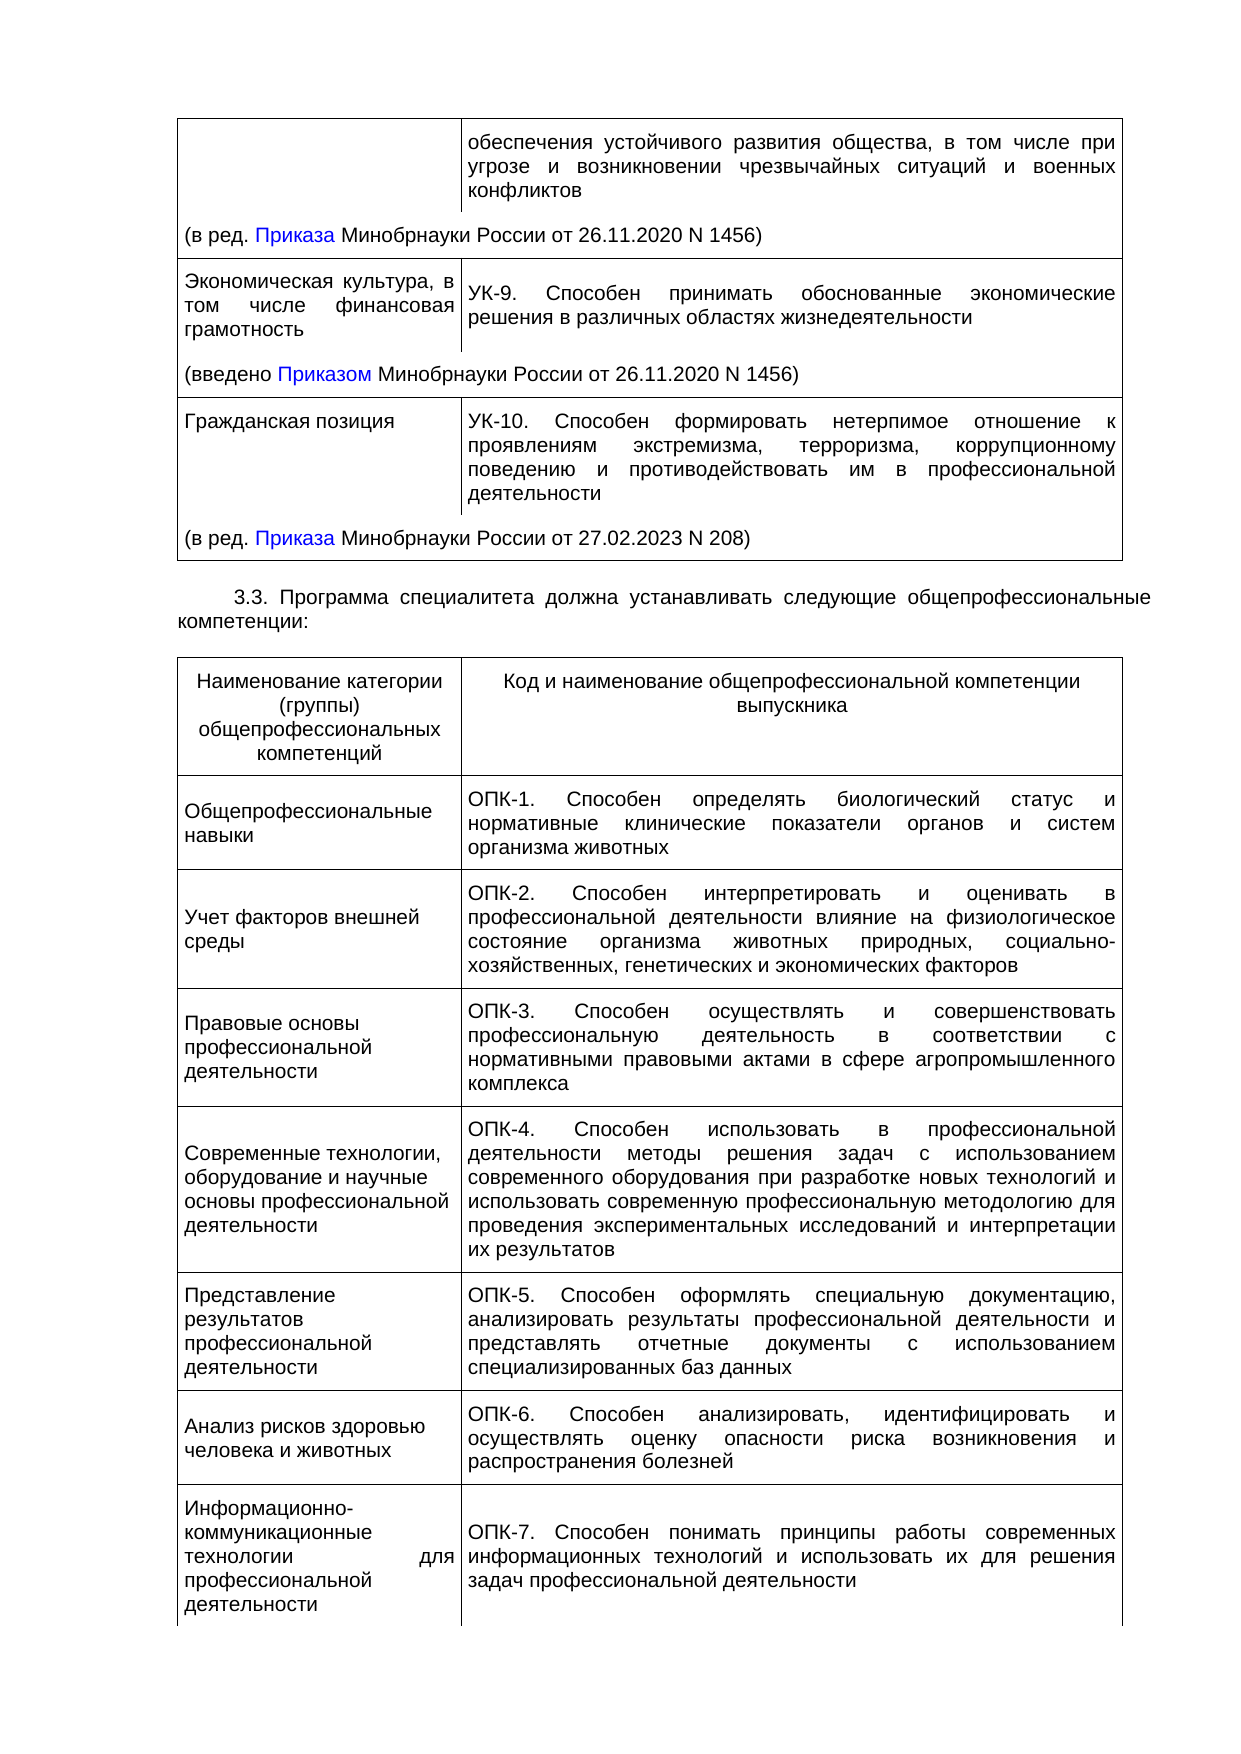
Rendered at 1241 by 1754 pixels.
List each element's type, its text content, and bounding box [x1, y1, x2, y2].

table_cell Современные технологии, оборудование и научные основы профессиональной деятельности [178, 1107, 461, 1272]
table_cell ОПК-1. Способен определять биологический статус и нормативные клинические показатели органов и систем организма животных [462, 776, 1122, 869]
table_cell ОПК-3. Способен осуществлять и совершенствовать профессиональную деятельность в соответствии с нормативными правовыми актами в сфере агропромышленного комплекса [462, 989, 1122, 1106]
table_cell ОПК-6. Способен анализировать, идентифицировать и осуществлять оценку опасности риска возникновения и распространения болезней [462, 1391, 1122, 1484]
table_cell ОПК-5. Способен оформлять специальную документацию, анализировать результаты профессиональной деятельности и представлять отчетные документы с использованием специализированных баз данных [462, 1273, 1122, 1390]
table_cell (в ред. Приказа Минобрнауки России от 26.11.2020 N 1456) [178, 212, 1122, 257]
table_header Наименование категории (группы) общепрофессиональных компетенций [178, 658, 461, 775]
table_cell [178, 119, 461, 212]
table_cell ОПК-7. Способен понимать принципы работы современных информационных технологий и использовать их для решения задач профессиональной деятельности [462, 1485, 1122, 1626]
table_cell УК-10. Способен формировать нетерпимое отношение к проявлениям экстремизма, терроризма, коррупционному поведению и противодействовать им в профессиональной деятельности [462, 398, 1122, 515]
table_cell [462, 119, 1122, 212]
table_cell УК-9. Способен принимать обоснованные экономические решения в различных областях жизнедеятельности [462, 259, 1122, 352]
table_cell Общепрофессиональные навыки [178, 776, 461, 869]
table_cell ОПК-2. Способен интерпретировать и оценивать в профессиональной деятельности влияние на физиологическое состояние организма животных природных, социально-хозяйственных, генетических и экономических факторов [462, 870, 1122, 987]
table_cell Учет факторов внешней среды [178, 870, 461, 987]
table_cell (в ред. Приказа Минобрнауки России от 27.02.2023 N 208) [178, 515, 1122, 560]
table_cell Анализ рисков здоровью человека и животных [178, 1391, 461, 1484]
table_cell ОПК-4. Способен использовать в профессиональной деятельности методы решения задач с использованием современного оборудования при разработке новых технологий и использовать современную профессиональную методологию для проведения экспериментальных исследований и интерпретации их результатов [462, 1107, 1122, 1272]
table_cell Экономическая культура, в том числе финансовая грамотность [178, 259, 461, 352]
table_header Код и наименование общепрофессиональной компетенции выпускника [462, 658, 1122, 775]
text 3.3. Программа специалитета должна устанавливать следующие общепрофессиональные компетенции: [177, 585, 1152, 633]
table_cell Представление результатов профессиональной деятельности [178, 1273, 461, 1390]
table_cell Гражданская позиция [178, 398, 461, 515]
table_cell Информационно-коммуникационные технологии для профессиональной деятельности [178, 1485, 461, 1626]
table_cell Правовые основы профессиональной деятельности [178, 989, 461, 1106]
table_cell (введено Приказом Минобрнауки России от 26.11.2020 N 1456) [178, 352, 1122, 397]
